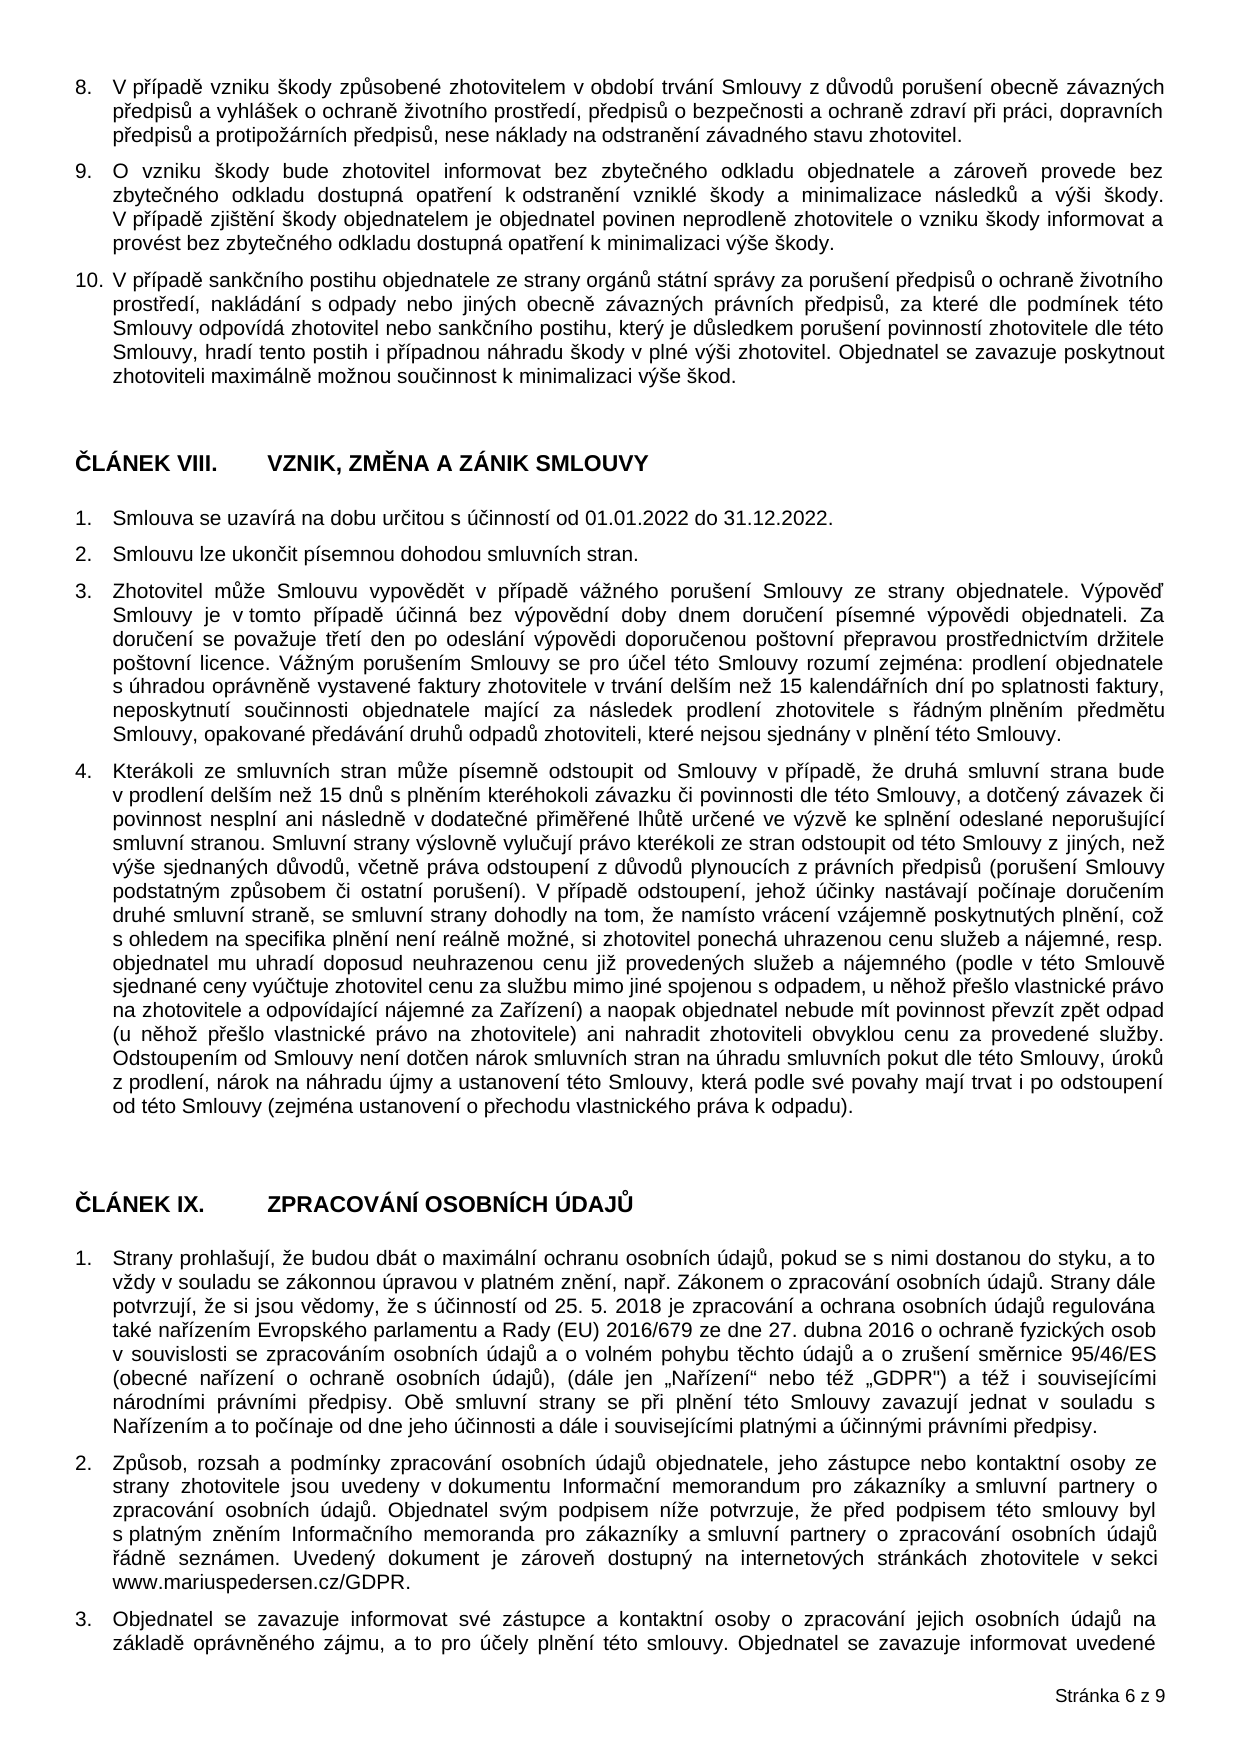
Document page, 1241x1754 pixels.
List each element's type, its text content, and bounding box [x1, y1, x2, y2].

list O vzniku škody bude zhotovitel informovat bez zbytečného odkladu objednatele a zároveň provede bez zbytečného odkladu dostupná opatření k odstranění vzniklé škody a minimalizace následků a výši škody. V případě zjištění škody objednatelem je objednatel povinen neprodleně zhotovitele o vzniku škody informovat a provést bez zbytečného odkladu dostupná opatření k minimalizaci výše škody. [75, 159, 1165, 255]
list V případě vzniku škody způsobené zhotovitelem v období trvání Smlouvy z důvodů porušení obecně závazných předpisů a vyhlášek o ochraně životního prostředí, předpisů o bezpečnosti a ochraně zdraví při práci, dopravních předpisů a protipožárních předpisů, nese náklady na odstranění závadného stavu zhotovitel. [75, 75, 1165, 147]
list ZPRACOVÁNÍ OSOBNÍCH ÚDAJŮ [75, 1191, 1165, 1217]
list Strany prohlašují, že budou dbát o maximální ochranu osobních údajů, pokud se s nimi dostanou do styku, a to vždy v souladu se zákonnou úpravou v platném znění, např. Zákonem o zpracování osobních údajů. Strany dále potvrzují, že si jsou vědomy, že s účinností od 25. 5. 2018 je zpracování a ochrana osobních údajů regulována také nařízením Evropského parlamentu a Rady (EU) 2016/679 ze dne 27. dubna 2016 o ochraně fyzických osob v souvislosti se zpracováním osobních údajů a o volném pohybu těchto údajů a o zrušení směrnice 95/46/ES (obecné nařízení o ochraně osobních údajů), (dále jen „Nařízení“ nebo též „GDPR") a též i souvisejícími národními právními předpisy. Obě smluvní strany se při plnění této Smlouvy zavazují jednat v souladu s Nařízením a to počínaje od dne jeho účinnosti a dále i souvisejícími platnými a účinnými právními předpisy. [75, 1246, 1158, 1438]
list Zhotovitel může Smlouvu vypovědět v případě vážného porušení Smlouvy ze strany objednatele. Výpověď Smlouvy je v tomto případě účinná bez výpovědní doby dnem doručení písemné výpovědi objednateli. Za doručení se považuje třetí den po odeslání výpovědi doporučenou poštovní přepravou prostřednictvím držitele poštovní licence. Vážným porušením Smlouvy se pro účel této Smlouvy rozumí zejména: prodlení objednatele s úhradou oprávněně vystavené faktury zhotovitele v trvání delším než 15 kalendářních dní po splatnosti faktury, neposkytnutí součinnosti objednatele mající za následek prodlení zhotovitele s řádným plněním předmětu Smlouvy, opakované předávání druhů odpadů zhotoviteli, které nejsou sjednány v plnění této Smlouvy. [75, 578, 1165, 746]
list Kterákoli ze smluvních stran může písemně odstoupit od Smlouvy v případě, že druhá smluvní strana bude v prodlení delším než 15 dnů s plněním kteréhokoli závazku či povinnosti dle této Smlouvy, a dotčený závazek či povinnost nesplní ani následně v dodatečné přiměřené lhůtě určené ve výzvě ke splnění odeslané neporušující smluvní stranou. Smluvní strany výslovně vylučují právo kterékoli ze stran odstoupit od této Smlouvy z jiných, než výše sjednaných důvodů, včetně práva odstoupení z důvodů plynoucích z právních předpisů (porušení Smlouvy podstatným způsobem či ostatní porušení). V případě odstoupení, jehož účinky nastávají počínaje doručením druhé smluvní straně, se smluvní strany dohodly na tom, že namísto vrácení vzájemně poskytnutých plnění, což s ohledem na specifika plnění není reálně možné, si zhotovitel ponechá uhrazenou cenu služeb a nájemné, resp. objednatel mu uhradí doposud neuhrazenou cenu již provedených služeb a nájemného (podle v této Smlouvě sjednané ceny vyúčtuje zhotovitel cenu za službu mimo jiné spojenou s odpadem, u něhož přešlo vlastnické právo na zhotovitele a odpovídající nájemné za Zařízení) a naopak objednatel nebude mít povinnost převzít zpět odpad (u něhož přešlo vlastnické právo na zhotovitele) ani nahradit zhotoviteli obvyklou cenu za provedené služby. Odstoupením od Smlouvy není dotčen nárok smluvních stran na úhradu smluvních pokut dle této Smlouvy, úroků z prodlení, nárok na náhradu újmy a ustanovení této Smlouvy, která podle své povahy mají trvat i po odstoupení od této Smlouvy (zejména ustanovení o přechodu vlastnického práva k odpadu). [75, 759, 1165, 1118]
list Smlouva se uzavírá na dobu určitou s účinností od 01.01.2022 do 31.12.2022. [75, 506, 1158, 529]
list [75, 1607, 1158, 1654]
list Smlouvu lze ukončit písemnou dohodou smluvních stran. [75, 542, 1165, 566]
list Způsob, rozsah a podmínky zpracování osobních údajů objednatele, jeho zástupce nebo kontaktní osoby ze strany zhotovitele jsou uvedeny v dokumentu Informační memorandum pro zákazníky a smluvní partnery o zpracování osobních údajů. Objednatel svým podpisem níže potvrzuje, že před podpisem této smlouvy byl s platným zněním Informačního memoranda pro zákazníky a smluvní partnery o zpracování osobních údajů řádně seznámen. Uvedený dokument je zároveň dostupný na internetových stránkách zhotovitele v sekci www.mariuspedersen.cz/GDPR. [75, 1450, 1158, 1594]
list VZNIK, ZMĚNA A ZÁNIK SMLOUVY [75, 450, 1165, 477]
list V případě sankčního postihu objednatele ze strany orgánů státní správy za porušení předpisů o ochraně životního prostředí, nakládání s odpady nebo jiných obecně závazných právních předpisů, za které dle podmínek této Smlouvy odpovídá zhotovitel nebo sankčního postihu, který je důsledkem porušení povinností zhotovitele dle této Smlouvy, hradí tento postih i případnou náhradu škody v plné výši zhotovitel. Objednatel se zavazuje poskytnout zhotoviteli maximálně možnou součinnost k minimalizaci výše škod. [75, 268, 1165, 387]
